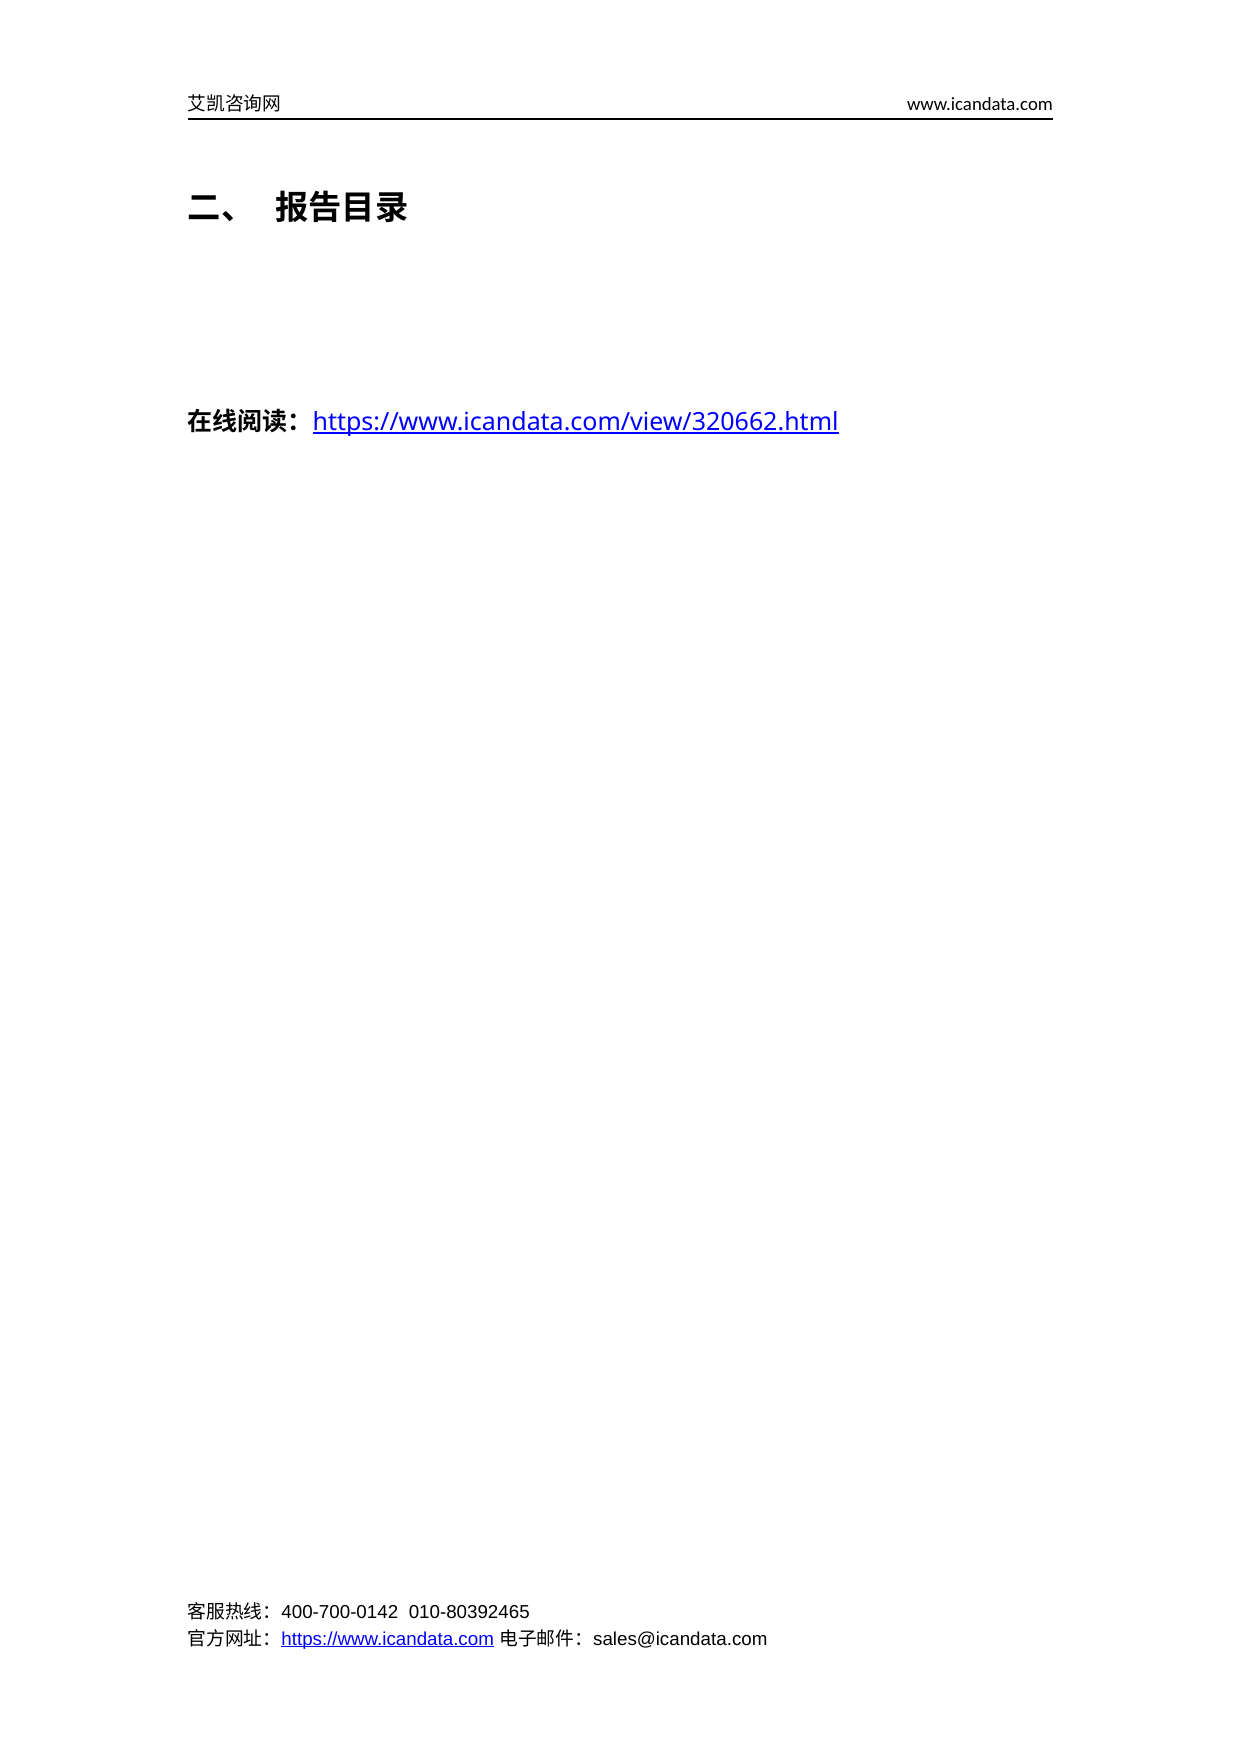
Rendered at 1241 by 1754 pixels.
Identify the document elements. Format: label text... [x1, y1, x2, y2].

subtitle 报告目录 [187, 172, 1053, 237]
text 在线阅读：https://www.icandata.com/view/320662.html [187, 387, 1053, 452]
